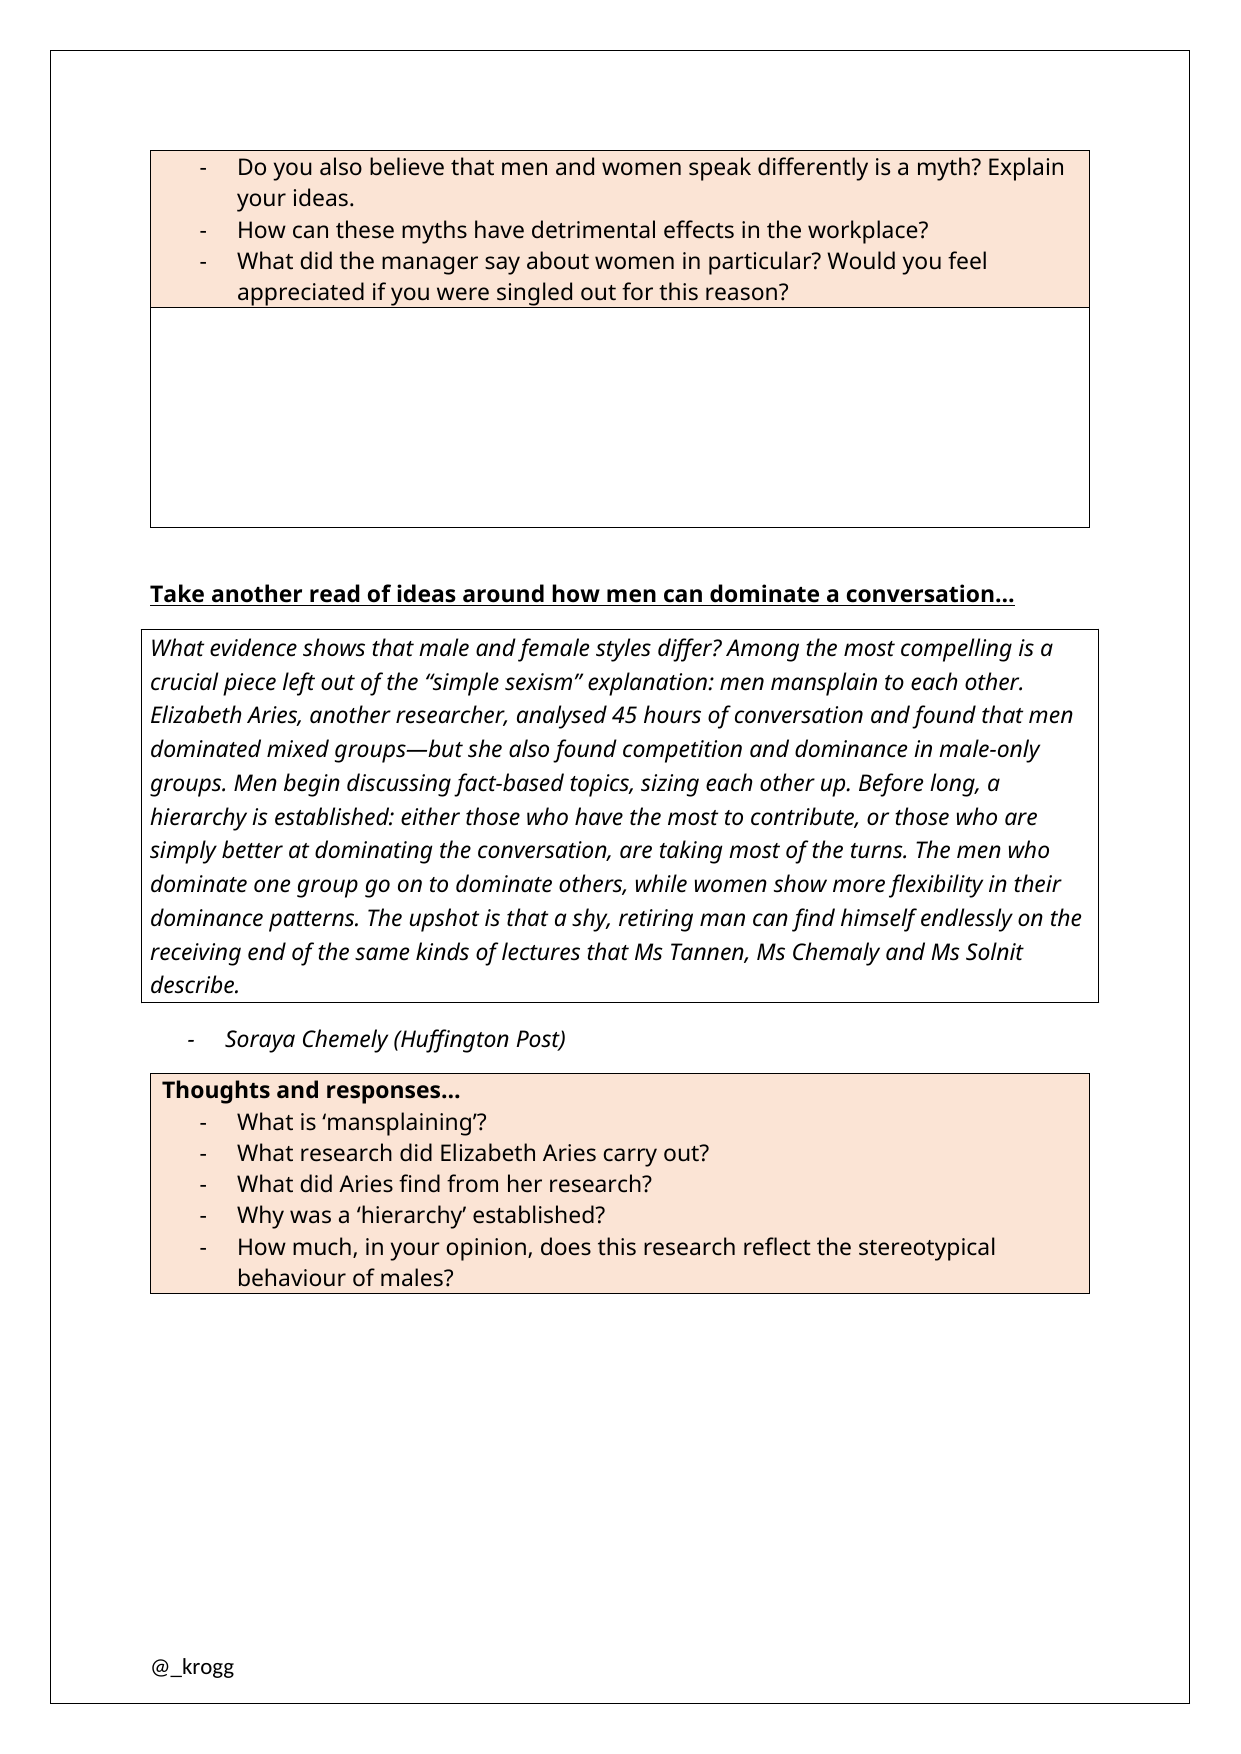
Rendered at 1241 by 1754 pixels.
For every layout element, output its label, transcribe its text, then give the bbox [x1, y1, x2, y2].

text What evidence shows that male and female styles differ? Among the most compelling is a crucial piece left out of the “simple sexism” explanation: men mansplain to each other. Elizabeth Aries, another researcher, analysed 45 hours of conversation and found that men dominated mixed groups—but she also found competition and dominance in male-only groups. Men begin discussing fact-based topics, sizing each other up. Before long, a hierarchy is established: either those who have the most to contribute, or those who are simply better at dominating the conversation, are taking most of the turns. The men who dominate one group go on to dominate others, while women show more flexibility in their dominance patterns. The upshot is that a shy, retiring man can find himself endlessly on the receiving end of the same kinds of lectures that Ms Tannen, Ms Chemaly and Ms Solnit describe. [142, 630, 1098, 1002]
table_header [151, 151, 1089, 307]
list Soraya Chemely (Huffington Post) [187, 1023, 1090, 1054]
table_header Thoughts and responses… What is ‘mansplaining’? What research did Elizabeth Aries carry out? What did Aries find from her research? Why was a ‘hierarchy’ established? How much, in your opinion, does this research reflect the stereotypical behaviour of males? [151, 1074, 1089, 1293]
table_cell [151, 308, 1089, 527]
text Take another read of ideas around how men can dominate a conversation… [150, 578, 1090, 609]
